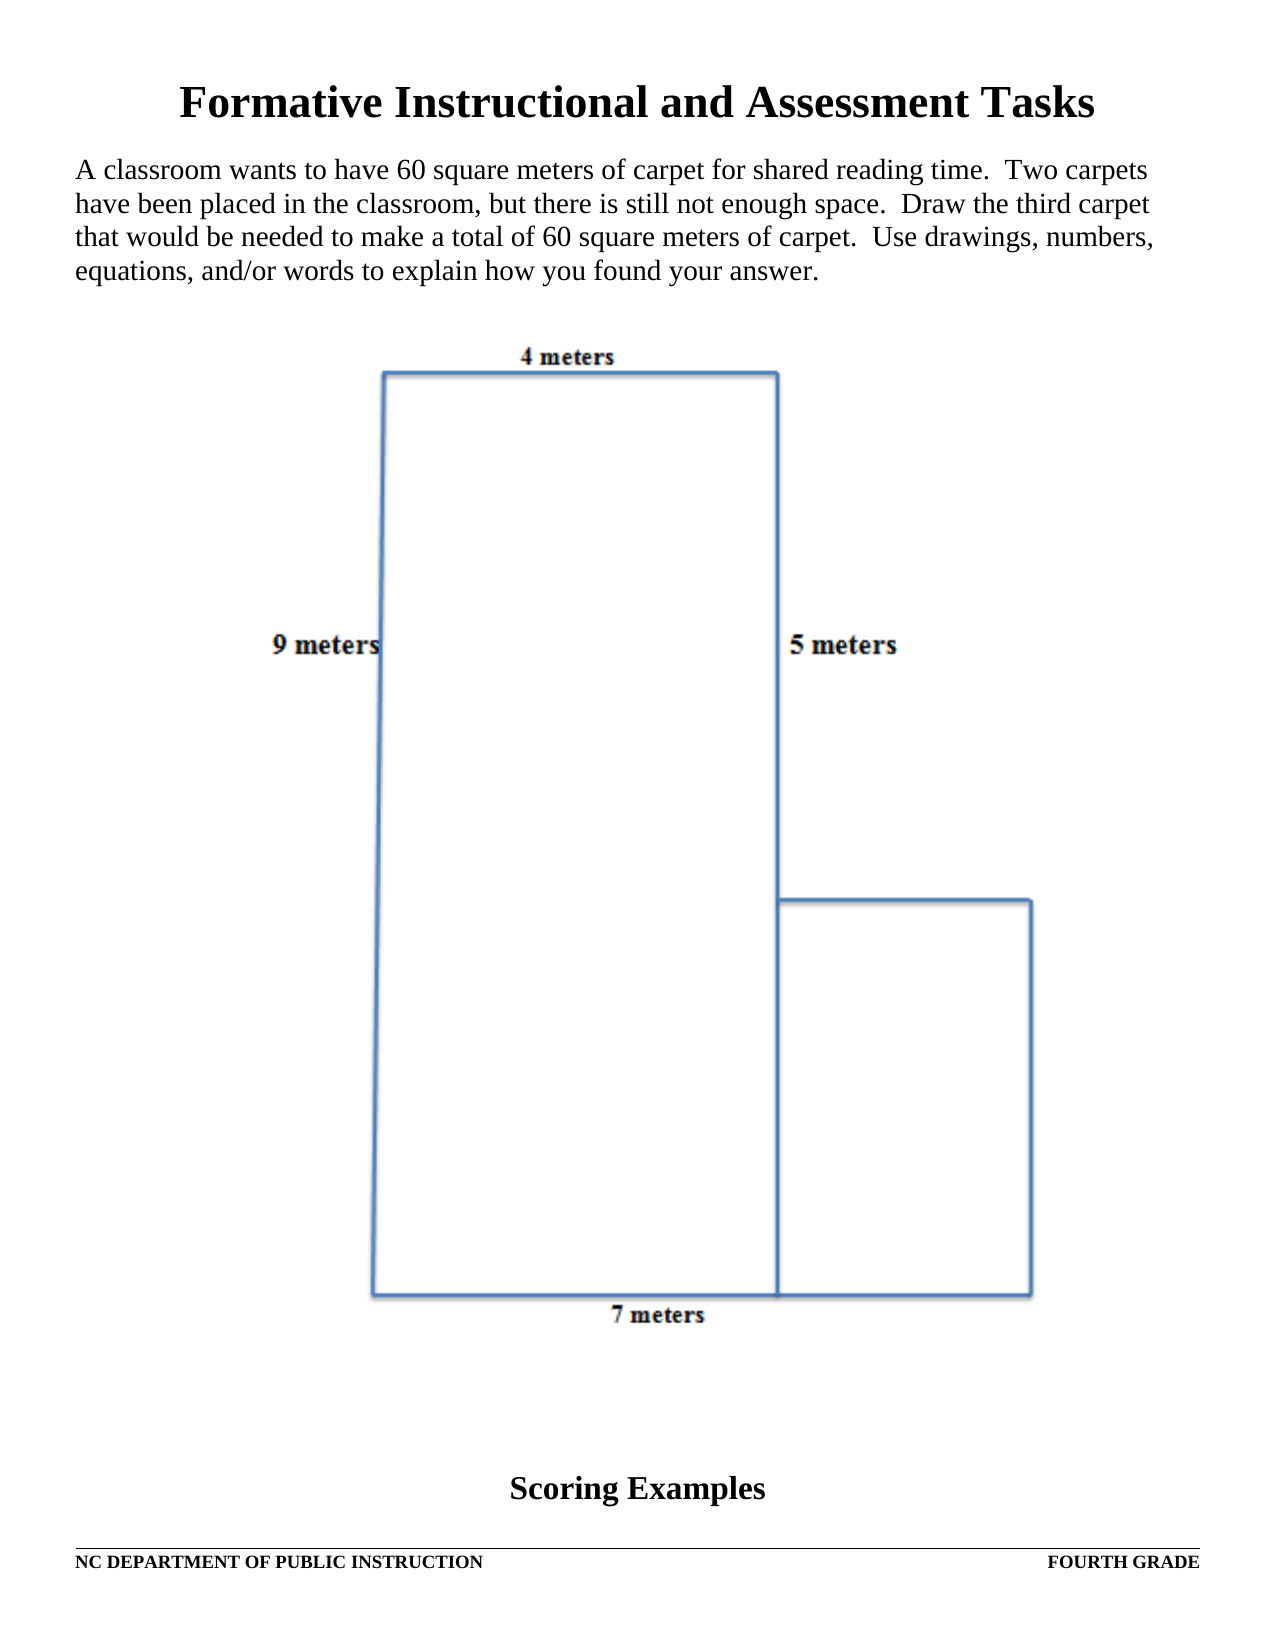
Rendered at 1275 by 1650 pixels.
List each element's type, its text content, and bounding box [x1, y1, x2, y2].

picture [214, 325, 1061, 1335]
text A classroom wants to have 60 square meters of carpet for shared reading time. Two carpets have been placed in the classroom, but there is still not enough space. Draw the third carpet that would be needed to make a total of 60 square meters of carpet. Use drawings, numbers, equations, and/or words to explain how you found your answer. [75, 152, 1200, 287]
text Scoring Examples [75, 1468, 1200, 1507]
